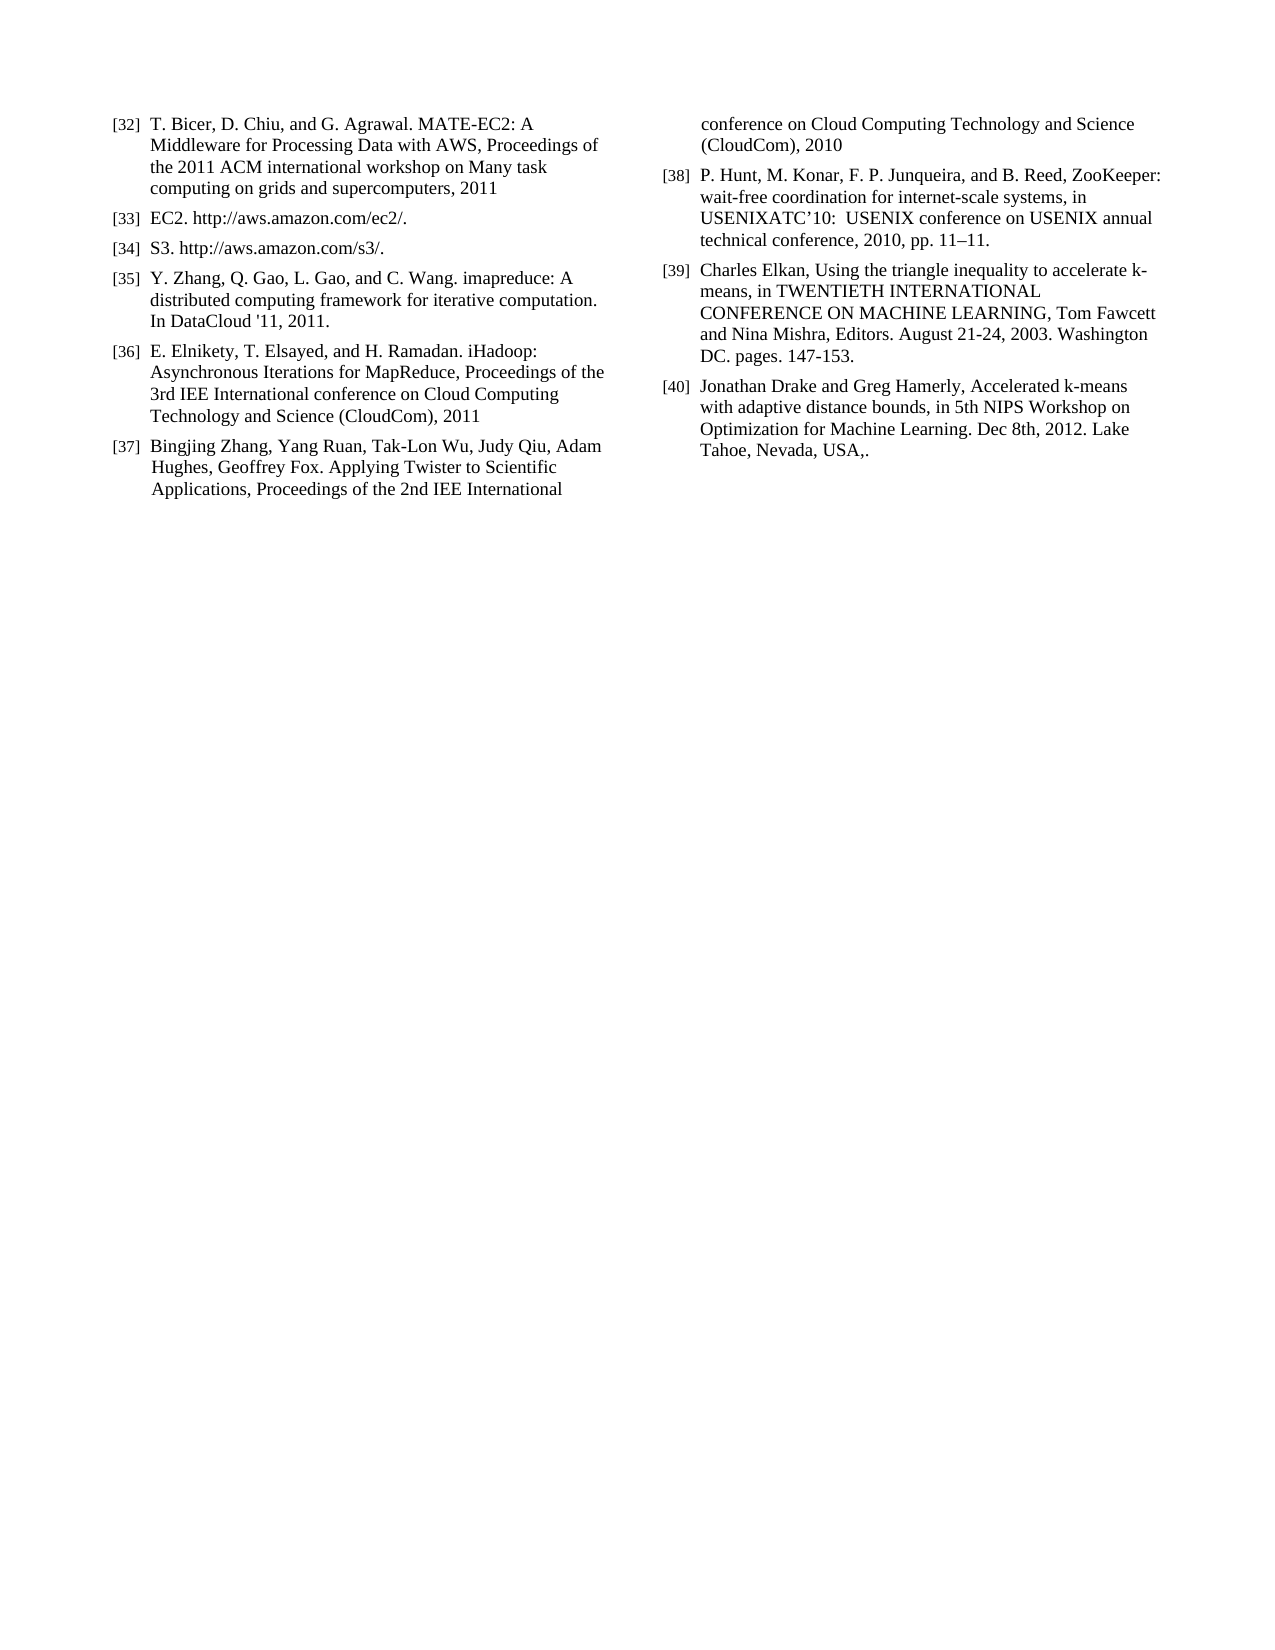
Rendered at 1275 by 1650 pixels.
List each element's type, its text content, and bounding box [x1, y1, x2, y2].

text E. Elnikety, T. Elsayed, and H. Ramadan. iHadoop: Asynchronous Iterations for MapReduce, Proceedings of the 3rd IEE International conference on Cloud Computing Technology and Science (CloudCom), 2011 [112, 340, 613, 426]
text Jonathan Drake and Greg Hamerly, Accelerated k-means with adaptive distance bounds, in 5th NIPS Workshop on Optimization for Machine Learning. Dec 8th, 2012. Lake Tahoe, Nevada, USA,. [662, 375, 1162, 461]
text P. Hunt, M. Konar, F. P. Junqueira, and B. Reed, ZooKeeper: wait-free coordination for internet-scale systems, in USENIXATC’10: USENIX conference on USENIX annual technical conference, 2010, pp. 11–11. [662, 164, 1162, 250]
text Y. Zhang, Q. Gao, L. Gao, and C. Wang. imapreduce: A distributed computing framework for iterative computation. In DataCloud '11, 2011. [112, 267, 613, 332]
text Charles Elkan, Using the triangle inequality to accelerate k-means, in TWENTIETH INTERNATIONAL CONFERENCE ON MACHINE LEARNING, Tom Fawcett and Nina Mishra, Editors. August 21-24, 2003. Washington DC. pages. 147-153. [662, 258, 1162, 366]
text Bingjing Zhang, Yang Ruan, Tak-Lon Wu, Judy Qiu, Adam Hughes, Geoffrey Fox. Applying Twister to Scientific Applications, Proceedings of the 2nd IEE International conference on Cloud Computing Technology and Science (CloudCom), 2010 [112, 434, 613, 499]
text Bingjing Zhang, Yang Ruan, Tak-Lon Wu, Judy Qiu, Adam Hughes, Geoffrey Fox. Applying Twister to Scientific Applications, Proceedings of the 2nd IEE International conference on Cloud Computing Technology and Science (CloudCom), 2010 [662, 112, 1162, 156]
text EC2. http://aws.amazon.com/ec2/. [112, 207, 613, 229]
text S3. http://aws.amazon.com/s3/. [112, 237, 613, 258]
text T. Bicer, D. Chiu, and G. Agrawal. MATE-EC2: A Middleware for Processing Data with AWS, Proceedings of the 2011 ACM international workshop on Many task computing on grids and supercomputers, 2011 [112, 112, 613, 199]
